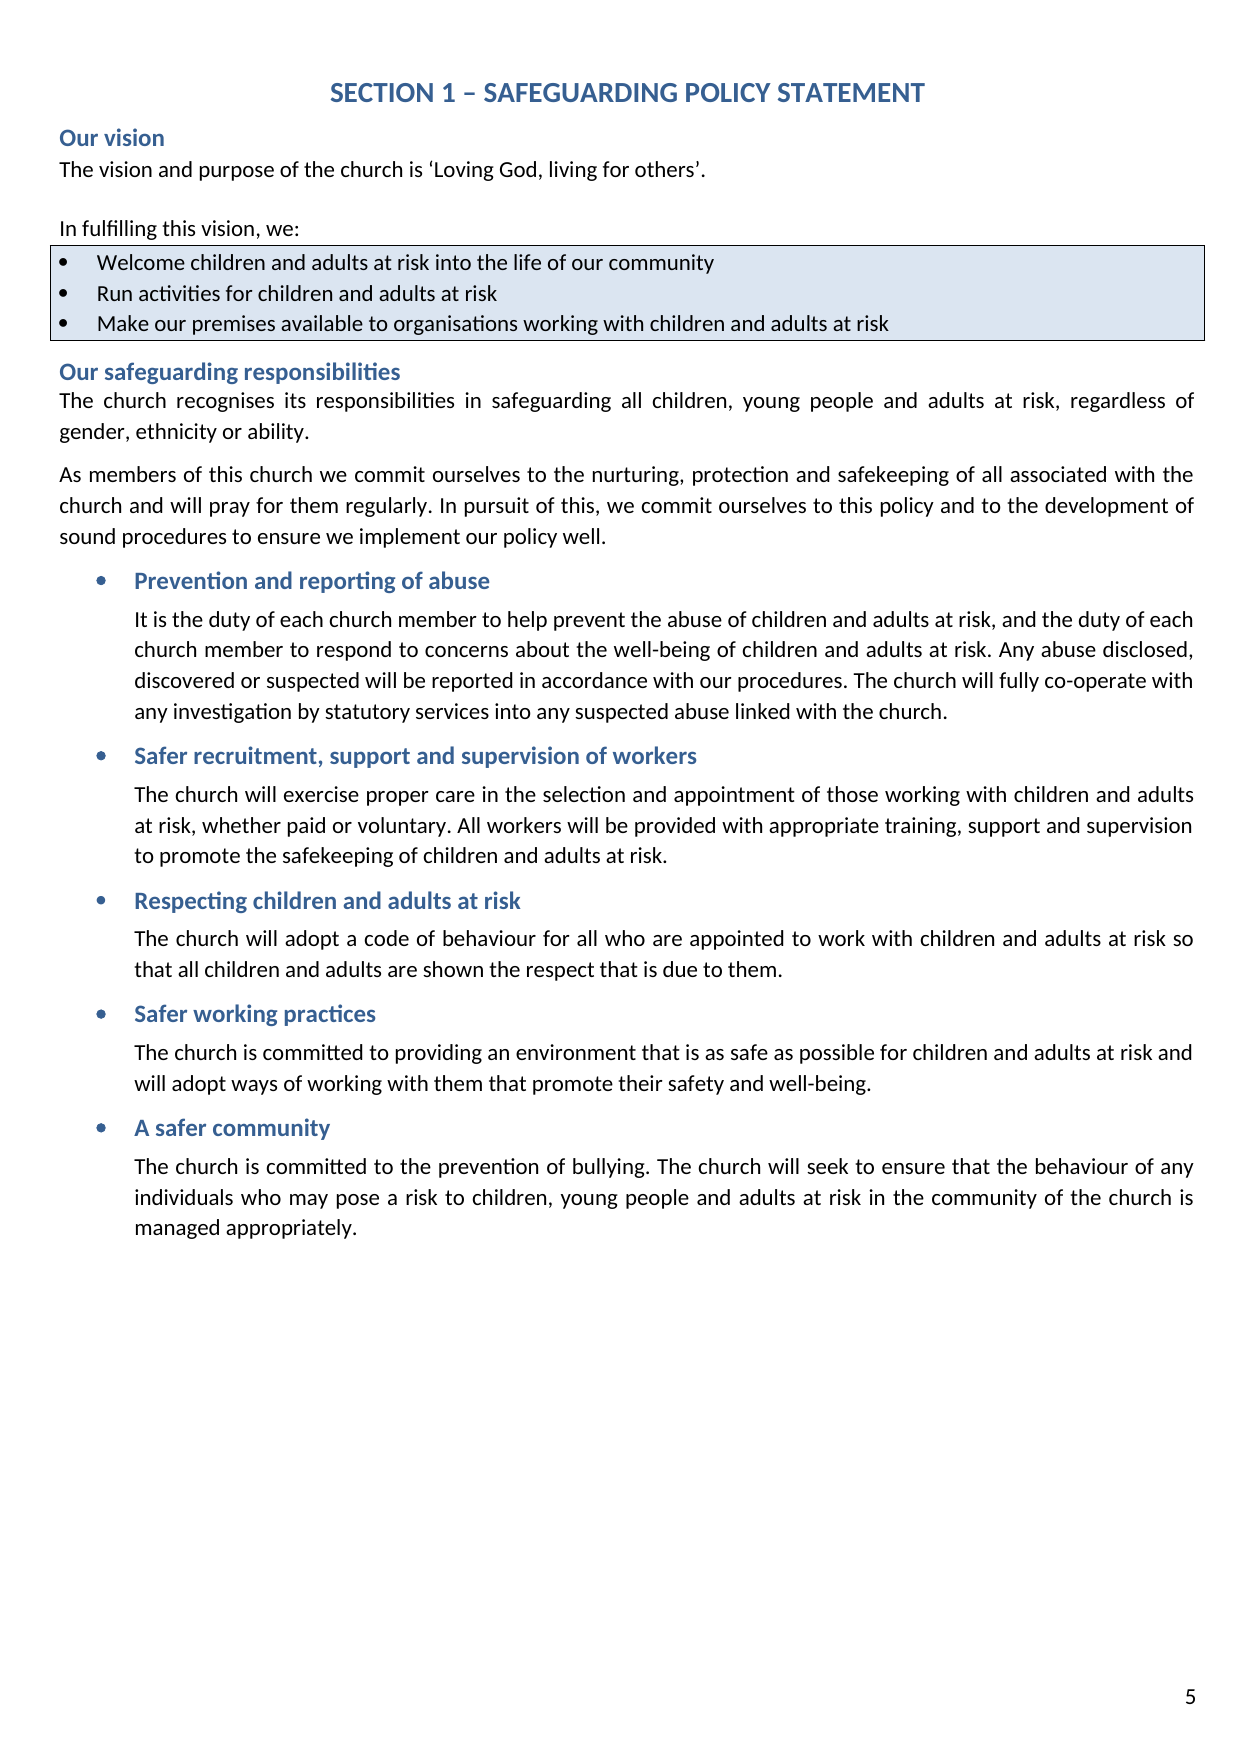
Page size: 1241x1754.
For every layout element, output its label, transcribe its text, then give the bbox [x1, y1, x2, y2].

list Run activities for children and adults at risk [51, 276, 1204, 306]
subtitle SECTION 1 – SAFEGUARDING POLICY STATEMENT [59, 74, 1196, 109]
list Respecting children and adults at risk [97, 885, 1196, 915]
text It is the duty of each church member to help prevent the abuse of children and adults at risk, and the duty of each church member to respond to concerns about the well-being of children and adults at risk. Any abuse disclosed, discovered or suspected will be reported in accordance with our procedures. The church will fully co-operate with any investigation by statutory services into any suspected abuse linked with the church. [134, 605, 1196, 725]
text Our safeguarding responsibilities [59, 356, 1196, 386]
text As members of this church we commit ourselves to the nurturing, protection and safekeeping of all associated with the church and will pray for them regularly. In pursuit of this, we commit ourselves to this policy and to the development of sound procedures to ensure we implement our policy well. [59, 460, 1196, 550]
text The church will adopt a code of behaviour for all who are appointed to work with children and adults at risk so that all children and adults are shown the respect that is due to them. [134, 924, 1196, 983]
list Welcome children and adults at risk into the life of our community [51, 246, 1204, 276]
list Make our premises available to organisations working with children and adults at risk [51, 306, 1204, 340]
list Safer recruitment, support and supervision of workers [97, 740, 1196, 771]
text The church is committed to providing an environment that is as safe as possible for children and adults at risk and will adopt ways of working with them that promote their safety and well-being. [134, 1038, 1196, 1097]
text The church is committed to the prevention of bullying. The church will seek to ensure that the behaviour of any individuals who may pose a risk to children, young people and adults at risk in the community of the church is managed appropriately. [134, 1152, 1196, 1242]
text The church recognises its responsibilities in safeguarding all children, young people and adults at risk, regardless of gender, ethnicity or ability. [59, 386, 1196, 445]
list Prevention and reporting of abuse [97, 565, 1196, 596]
text Our vision [59, 122, 1196, 152]
text The church will exercise proper care in the selection and appointment of those working with children and adults at risk, whether paid or voluntary. All workers will be provided with appropriate training, support and supervision to promote the safekeeping of children and adults at risk. [134, 780, 1196, 869]
list Safer working practices [97, 998, 1196, 1029]
text The vision and purpose of the church is ‘Loving God, living for others’. [59, 156, 1196, 183]
text In fulfilling this vision, we: [59, 214, 1196, 242]
list A safer community [97, 1112, 1196, 1143]
